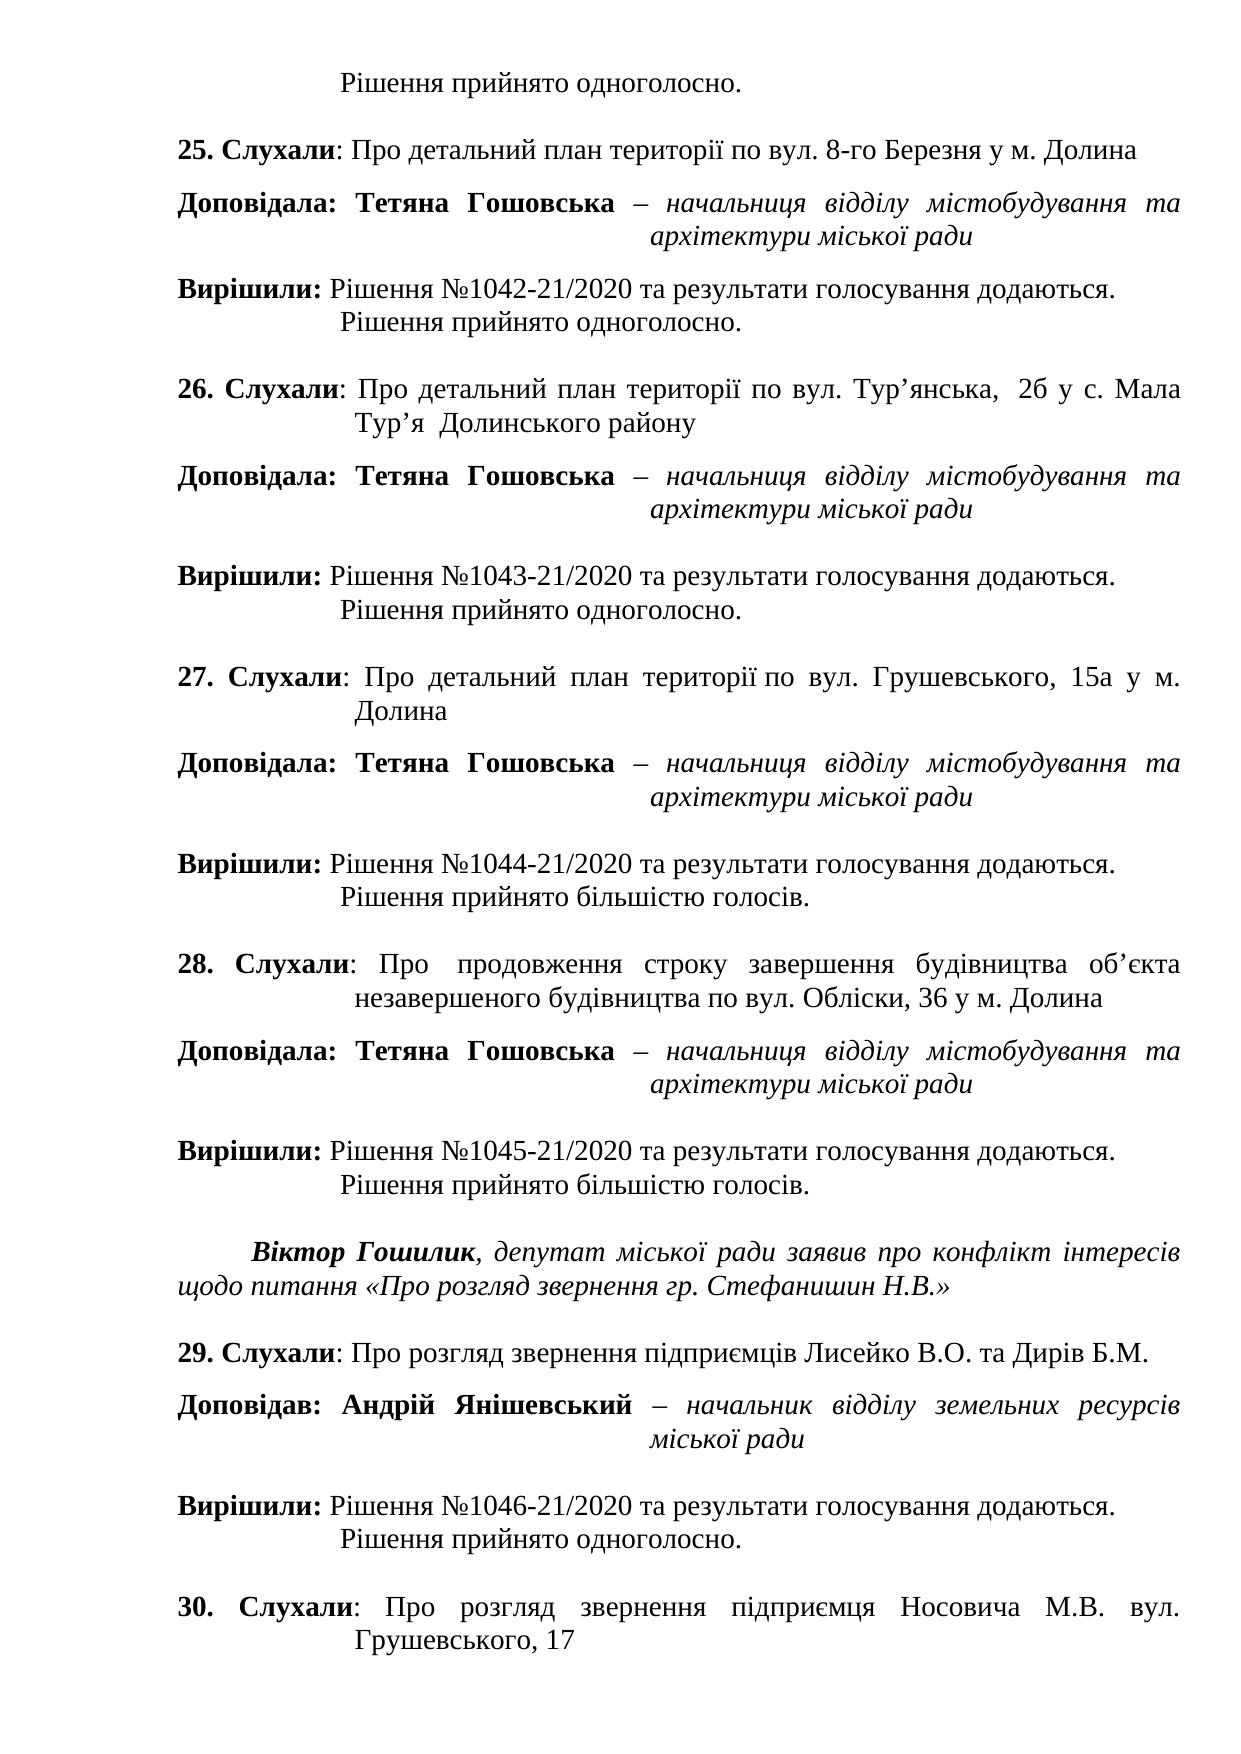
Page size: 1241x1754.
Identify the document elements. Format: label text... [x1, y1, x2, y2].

text 29. Слухали: Про розгляд звернення підприємців Лисейко В.О. та Дирів Б.М. [177, 1335, 1181, 1368]
text 26. Слухали: Про детальний план території по вул. Тур’янська, 2б у с. Мала Тур’я Долинського району [177, 372, 1181, 439]
text Рішення прийнято одноголосно. [340, 592, 1181, 626]
text Рішення прийнято одноголосно. [340, 304, 1181, 338]
text 27. Слухали: Про детальний план території по вул. Грушевського, 15а у м. Долина [177, 659, 1181, 726]
text Рішення прийнято більшістю голосів. [340, 1167, 1181, 1201]
text Доповідала: Тетяна Гошовська – начальниця відділу містобудування та архітектури міської ради [177, 745, 1181, 812]
text Вирішили: Рішення №1045-21/2020 та результати голосування додаються. [177, 1133, 1181, 1167]
text 25. Слухали: Про детальний план території по вул. 8-го Березня у м. Долина [177, 132, 1181, 166]
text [177, 185, 1181, 252]
text Вирішили: Рішення №1044-21/2020 та результати голосування додаються. [177, 846, 1181, 879]
text 30. Слухали: Про розгляд звернення підприємця Носовича М.В. вул. Грушевського, 17 [177, 1589, 1181, 1656]
text Доповідала: Тетяна Гошовська – начальниця відділу містобудування та архітектури міської ради [177, 1033, 1181, 1100]
text 28. Слухали: Про продовження строку завершення будівництва об’єкта незавершеного будівництва по вул. Обліски, 36 у м. Долина [177, 947, 1181, 1014]
text Віктор Гошилик, депутат міської ради заявив про конфлікт інтересів щодо питання «Про розгляд звернення гр. Стефанишин Н.В.» [177, 1234, 1181, 1301]
text Рішення прийнято більшістю голосів. [340, 879, 1181, 913]
text Доповідала: Тетяна Гошовська – начальниця відділу містобудування та архітектури міської ради [177, 458, 1181, 525]
text Рішення прийнято одноголосно. [340, 1522, 1181, 1555]
text Вирішили: Рішення №1046-21/2020 та результати голосування додаються. [177, 1488, 1181, 1522]
text Вирішили: Рішення №1043-21/2020 та результати голосування додаються. [177, 558, 1181, 592]
text Рішення прийнято одноголосно. [340, 65, 1181, 98]
text Доповідав: Андрій Янішевський – начальник відділу земельних ресурсів міської ради [177, 1387, 1181, 1454]
text Вирішили: Рішення №1042-21/2020 та результати голосування додаються. [177, 271, 1181, 304]
